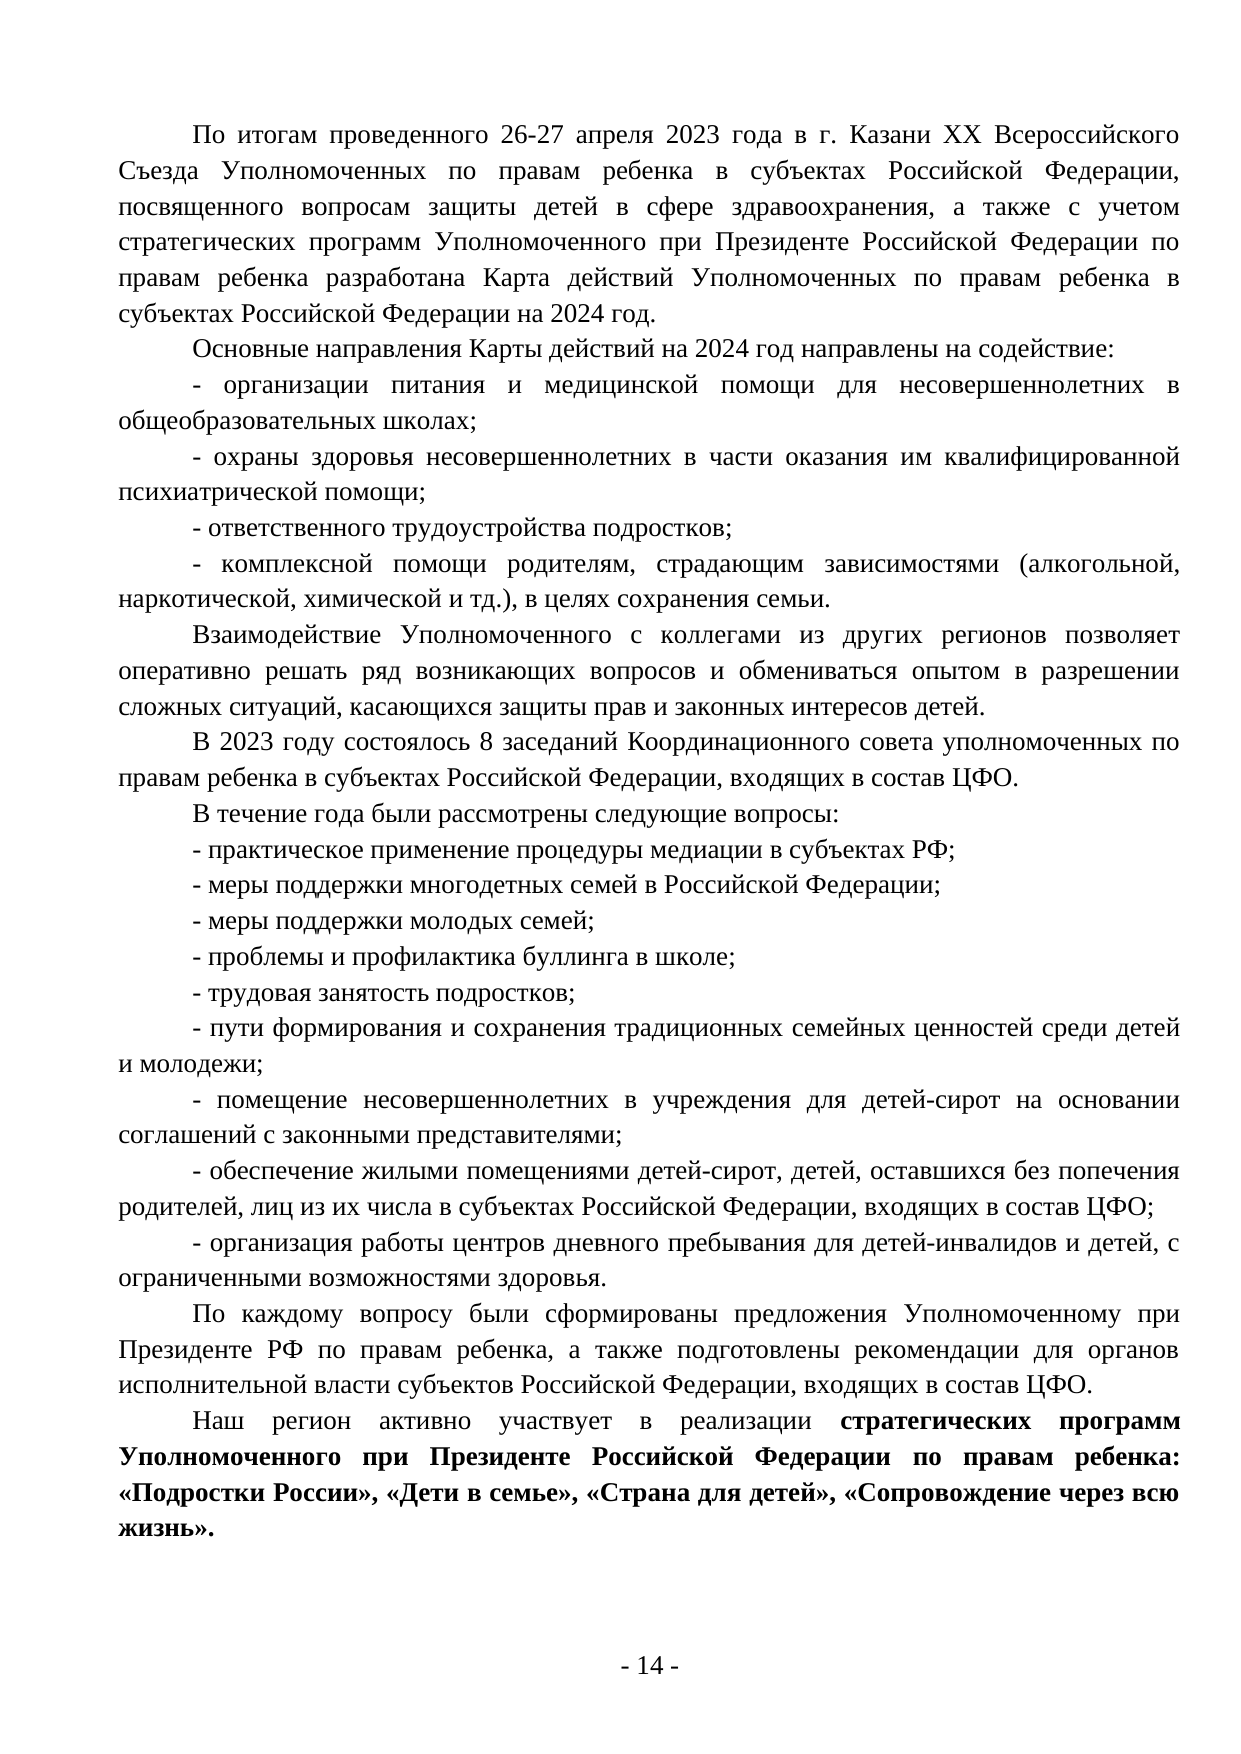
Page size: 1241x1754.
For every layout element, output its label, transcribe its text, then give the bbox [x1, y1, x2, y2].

text - помещение несовершеннолетних в учреждения для детей-сирот на основании соглашений с законными представителями; [118, 1083, 1181, 1150]
text Взаимодействие Уполномоченного с коллегами из других регионов позволяет оперативно решать ряд возникающих вопросов и обмениваться опытом в разрешении сложных ситуаций, касающихся защиты прав и законных интересов детей. [118, 618, 1181, 721]
text - пути формирования и сохранения традиционных семейных ценностей среди детей и молодежи; [118, 1011, 1181, 1078]
text - меры поддержки многодетных семей в Российской Федерации; [118, 868, 1181, 899]
text Наш регион активно участвует в реализации стратегических программ Уполномоченного при Президенте Российской Федерации по правам ребенка: «Подростки России», «Дети в семье», «Страна для детей», «Сопровождение через всю жизнь». [118, 1404, 1181, 1543]
text - трудовая занятость подростков; [118, 976, 1181, 1007]
text - комплексной помощи родителям, страдающим зависимостями (алкогольной, наркотической, химической и тд.), в целях сохранения семьи. [118, 547, 1181, 614]
text - меры поддержки молодых семей; [118, 904, 1181, 935]
text - организации питания и медицинской помощи для несовершеннолетних в общеобразовательных школах; [118, 368, 1181, 435]
text - ответственного трудоустройства подростков; [118, 511, 1181, 542]
text По итогам проведенного 26-27 апреля 2023 года в г. Казани XX Всероссийского Съезда Уполномоченных по правам ребенка в субъектах Российской Федерации, посвященного вопросам защиты детей в сфере здравоохранения, а также с учетом стратегических программ Уполномоченного при Президенте Российской Федерации по правам ребенка разработана Карта действий Уполномоченных по правам ребенка в субъектах Российской Федерации на 2024 год. [118, 118, 1181, 328]
text - организация работы центров дневного пребывания для детей-инвалидов и детей, с ограниченными возможностями здоровья. [118, 1226, 1181, 1293]
text В 2023 году состоялось 8 заседаний Координационного совета уполномоченных по правам ребенка в субъектах Российской Федерации, входящих в состав ЦФО. [118, 726, 1181, 792]
text - охраны здоровья несовершеннолетних в части оказания им квалифицированной психиатрической помощи; [118, 440, 1181, 507]
text По каждому вопросу были сформированы предложения Уполномоченному при Президенте РФ по правам ребенка, а также подготовлены рекомендации для органов исполнительной власти субъектов Российской Федерации, входящих в состав ЦФО. [118, 1297, 1181, 1400]
text - обеспечение жилыми помещениями детей-сирот, детей, оставшихся без попечения родителей, лиц из их числа в субъектах Российской Федерации, входящих в состав ЦФО; [118, 1154, 1181, 1221]
text Основные направления Карты действий на 2024 год направлены на содействие: [118, 332, 1181, 364]
text - проблемы и профилактика буллинга в школе; [118, 940, 1181, 971]
text - практическое применение процедуры медиации в субъектах РФ; [118, 833, 1181, 864]
text В течение года были рассмотрены следующие вопросы: [118, 797, 1181, 828]
